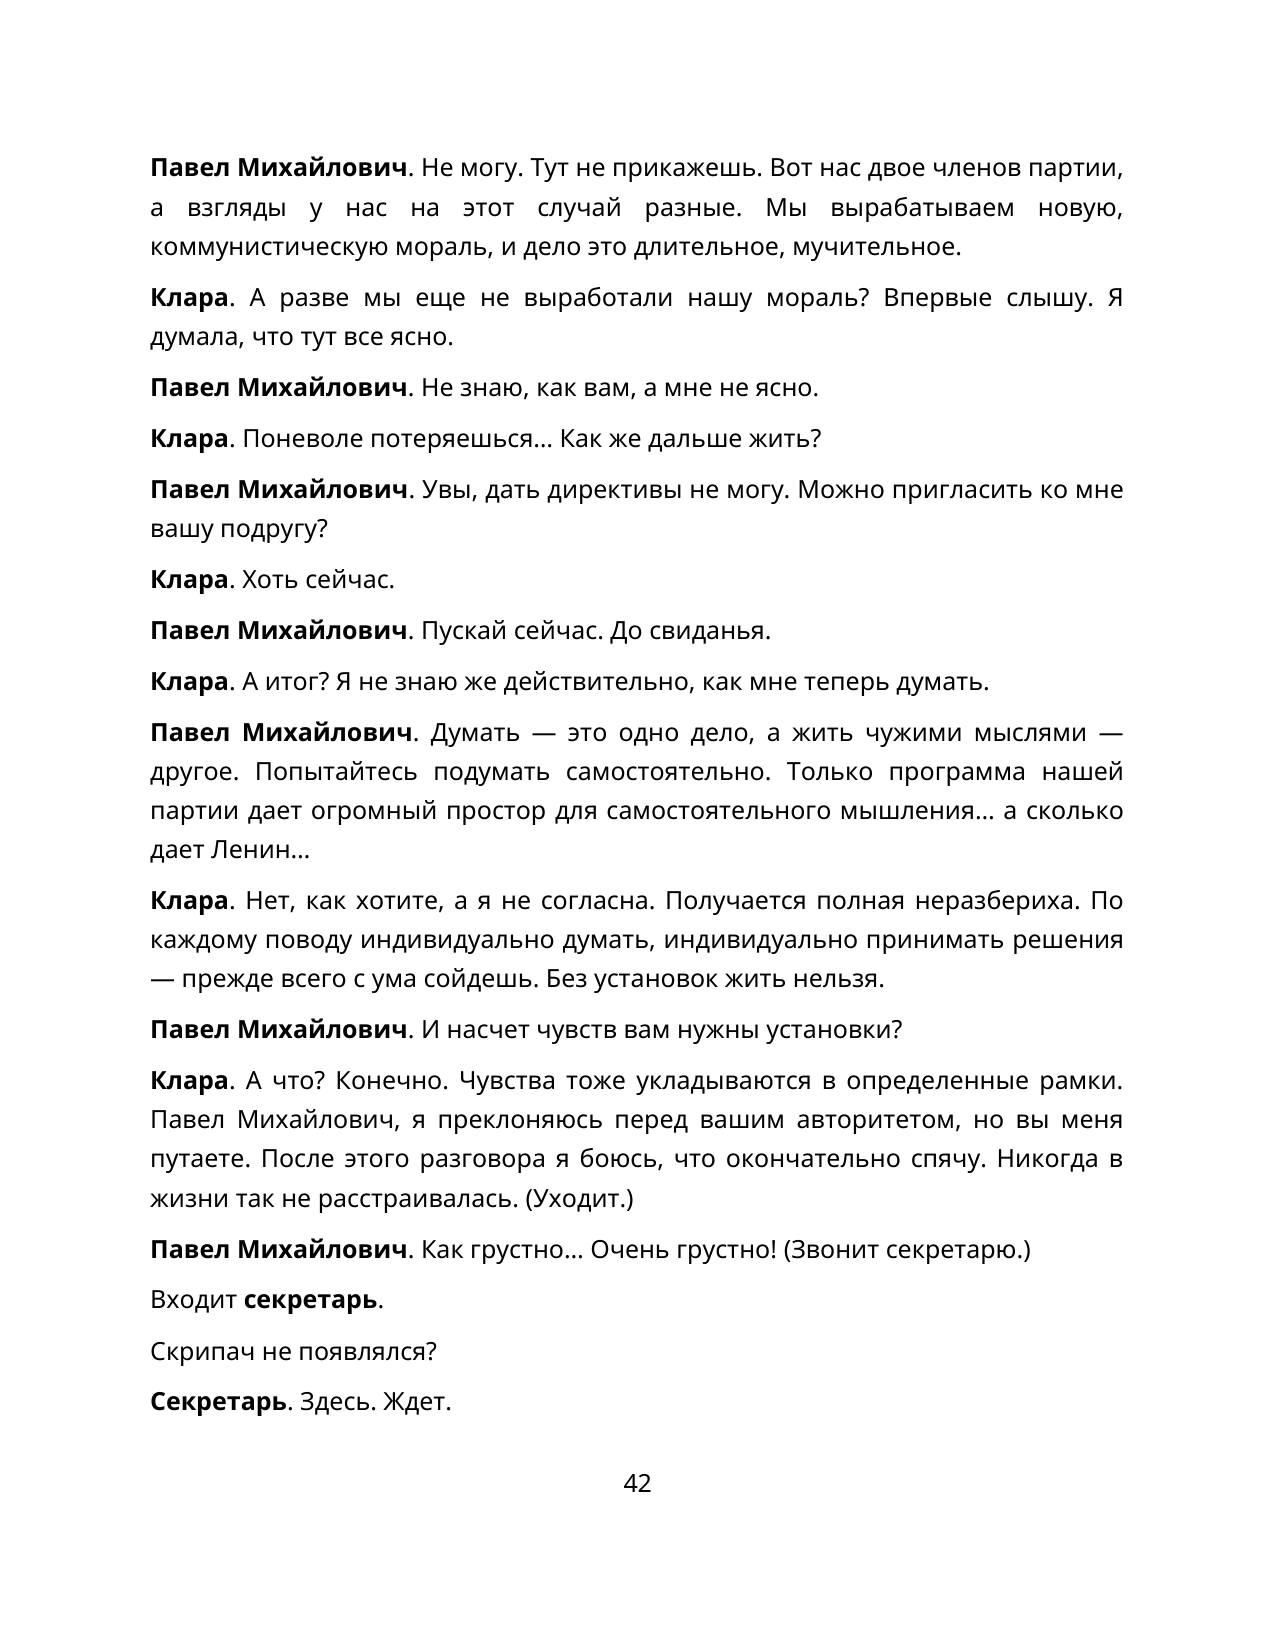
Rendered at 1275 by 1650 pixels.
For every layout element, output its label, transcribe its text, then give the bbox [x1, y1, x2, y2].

text Павел Михайлович. Не могу. Тут не прикажешь. Вот нас двое членов партии, а взгляды у нас на этот случай разные. Мы вырабатываем новую, коммунистическую мораль, и дело это длительное, мучительное. [150, 150, 1125, 262]
text Клара. Хоть сейчас. [150, 561, 1125, 595]
text Секретарь. Здесь. Ждет. [150, 1384, 1125, 1418]
text Павел Михайлович. Пускай сейчас. До свиданья. [150, 612, 1125, 646]
text Клара. Поневоле потеряешься… Как же дальше жить? [150, 420, 1125, 454]
text Скрипач не появлялся? [150, 1333, 1125, 1367]
text Павел Михайлович. И насчет чувств вам нужны установки? [150, 1012, 1125, 1046]
text Павел Михайлович. Увы, дать директивы не могу. Можно пригласить ко мне вашу подругу? [150, 471, 1125, 544]
text Клара. А что? Конечно. Чувства тоже укладываются в определенные рамки. Павел Михайлович, я преклоняюсь перед вашим авторитетом, но вы меня путаете. После этого разговора я боюсь, что окончательно спячу. Никогда в жизни так не расстраивалась. (Уходит.) [150, 1063, 1125, 1214]
text Клара. А разве мы еще не выработали нашу мораль? Впервые слышу. Я думала, что тут все ясно. [150, 279, 1125, 352]
text Входит секретарь. [150, 1282, 1125, 1316]
text Клара. А итог? Я не знаю же действительно, как мне теперь думать. [150, 663, 1125, 697]
text Павел Михайлович. Не знаю, как вам, а мне не ясно. [150, 369, 1125, 403]
text Павел Михайлович. Как грустно… Очень грустно! (Звонит секретарю.) [150, 1231, 1125, 1265]
text Павел Михайлович. Думать — это одно дело, а жить чужими мыслями — другое. Попытайтесь подумать самостоятельно. Только программа нашей партии дает огромный простор для самостоятельного мышления… а сколько дает Ленин… [150, 714, 1125, 866]
text Клара. Нет, как хотите, а я не согласна. Получается полная неразбериха. По каждому поводу индивидуально думать, индивидуально принимать решения — прежде всего с ума сойдешь. Без установок жить нельзя. [150, 883, 1125, 995]
